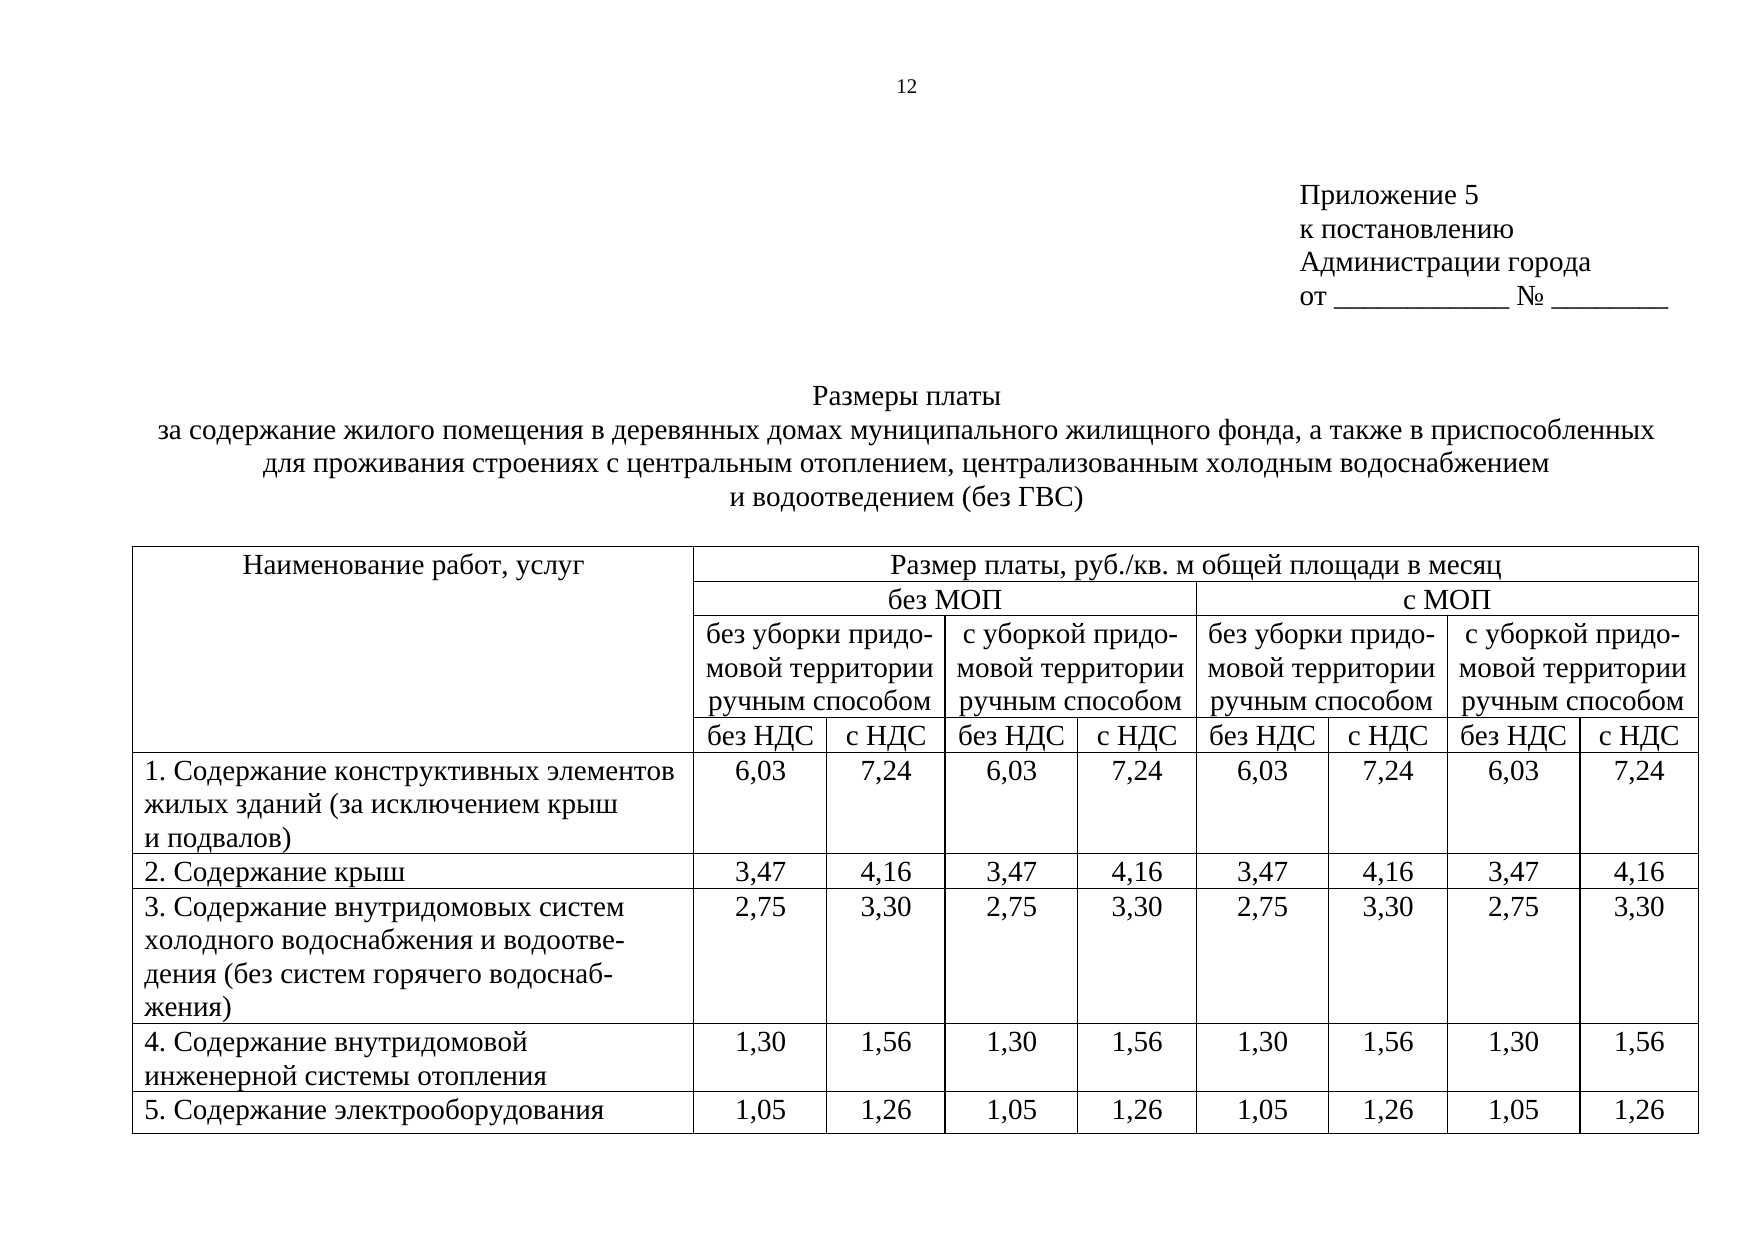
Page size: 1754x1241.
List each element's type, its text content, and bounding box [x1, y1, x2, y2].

text Приложение 5 [118, 177, 1754, 211]
table_cell с НДС [827, 718, 944, 752]
table_cell 4. Содержание внутридомовой инженерной системы отопления [133, 1024, 693, 1091]
table_cell 1,05 [946, 1092, 1077, 1133]
table_cell 1,05 [1448, 1092, 1579, 1133]
table_cell без НДС [1448, 718, 1579, 752]
table_cell без МОП [694, 582, 1196, 615]
table_header Размер платы, руб./кв. м общей площади в месяц [694, 547, 1698, 581]
table_cell 1,30 [1448, 1024, 1579, 1091]
table_cell 1,56 [1581, 1024, 1698, 1091]
table_cell 1,30 [694, 1024, 826, 1091]
table_cell 1,26 [1329, 1092, 1447, 1133]
table_cell без уборки придо-мовой территории ручным способом [694, 616, 944, 717]
table_cell 7,24 [1329, 753, 1447, 853]
table_cell с МОП [1197, 582, 1698, 615]
table_cell с НДС [1078, 718, 1196, 752]
table_cell 3,30 [1078, 889, 1196, 1023]
table_cell без уборки придо-мовой территории ручным способом [1197, 616, 1447, 717]
table_cell 1,56 [827, 1024, 944, 1091]
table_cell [133, 1092, 693, 1133]
table_cell 4,16 [827, 854, 944, 888]
table_cell 1,56 [1329, 1024, 1447, 1091]
table_cell 1,26 [827, 1092, 944, 1133]
table_cell 3,30 [1329, 889, 1447, 1023]
table_cell 7,24 [827, 753, 944, 853]
text и водоотведением (без ГВС) [118, 479, 1695, 513]
table_cell с НДС [1581, 718, 1698, 752]
table_cell 4,16 [1078, 854, 1196, 888]
text Администрации города [118, 244, 1754, 278]
table_cell 2. Содержание крыш [133, 854, 693, 888]
table_cell 4,16 [1581, 854, 1698, 888]
table_cell 1,30 [946, 1024, 1077, 1091]
table_cell 3,30 [1581, 889, 1698, 1023]
table_cell 2,75 [1197, 889, 1328, 1023]
table_cell 2,75 [694, 889, 826, 1023]
table_cell 7,24 [1581, 753, 1698, 853]
table_cell 1,30 [1197, 1024, 1328, 1091]
table_cell 6,03 [1448, 753, 1579, 853]
table_cell 3,30 [827, 889, 944, 1023]
table_cell с НДС [1329, 718, 1447, 752]
table_cell 2,75 [1448, 889, 1579, 1023]
table_cell 3. Содержание внутридомовых систем холодного водоснабжения и водоотве- дения (без систем горячего водоснаб- жения) [133, 889, 693, 1023]
table_cell 1,26 [1581, 1092, 1698, 1133]
table_cell без НДС [1197, 718, 1328, 752]
table_cell 1,05 [694, 1092, 826, 1133]
table_cell 3,47 [1197, 854, 1328, 888]
table_cell 1. Содержание конструктивных элементов жилых зданий (за исключением крыш и подвалов) [133, 753, 693, 853]
table_cell 1,26 [1078, 1092, 1196, 1133]
table_cell с уборкой придо-мовой территории ручным способом [1448, 616, 1698, 717]
text за содержание жилого помещения в деревянных домах муниципального жилищного фонда, а также в приспособленных [118, 412, 1695, 446]
table_cell 2,75 [946, 889, 1077, 1023]
table_cell 1,05 [1197, 1092, 1328, 1133]
table_cell без НДС [694, 718, 826, 752]
table_cell без НДС [946, 718, 1077, 752]
text для проживания строениях с центральным отоплением, централизованным холодным водоснабжением [118, 446, 1695, 479]
text Размеры платы [118, 378, 1695, 412]
table_cell с уборкой придо-мовой территории ручным способом [946, 616, 1196, 717]
table_cell 7,24 [1078, 753, 1196, 853]
table_cell 3,47 [946, 854, 1077, 888]
table_cell 1,56 [1078, 1024, 1196, 1091]
table_cell 3,47 [694, 854, 826, 888]
table_cell 6,03 [1197, 753, 1328, 853]
text от ____________ № ________ [118, 278, 1754, 311]
table_cell 4,16 [1329, 854, 1447, 888]
table_header Наименование работ, услуг [133, 547, 693, 752]
text к постановлению [118, 211, 1754, 244]
table_cell 3,47 [1448, 854, 1579, 888]
table_cell 6,03 [694, 753, 826, 853]
table_cell 6,03 [946, 753, 1077, 853]
